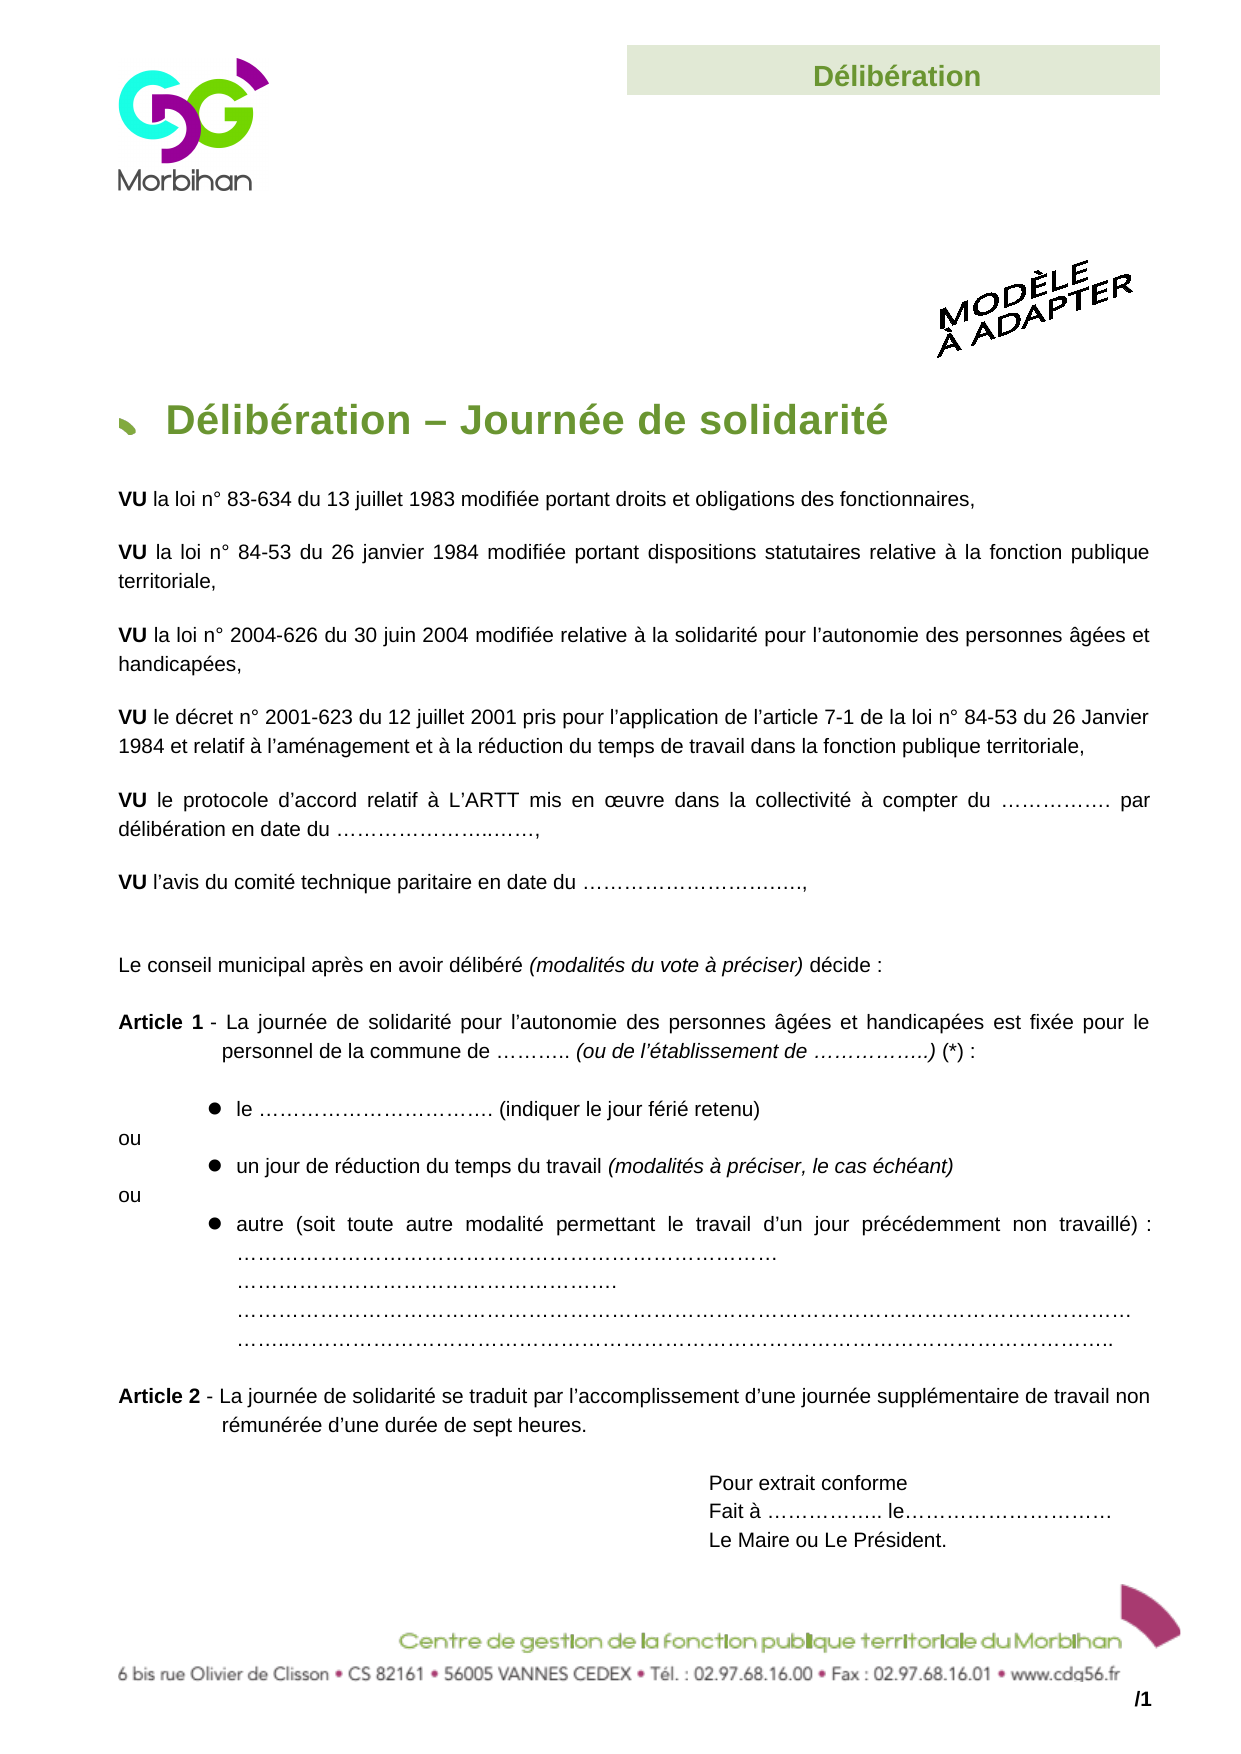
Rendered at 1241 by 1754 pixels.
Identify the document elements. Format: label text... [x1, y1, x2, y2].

text Article 2 - La journée de solidarité se traduit par l’accomplissement d’une journée supplémentaire de travail non rémunérée d’une durée de sept heures. [118, 1384, 1152, 1437]
text Le Maire ou Le Président. [709, 1528, 1152, 1552]
title Délibération – Journée de solidarité [118, 396, 1152, 443]
text VU la loi n° 2004-626 du 30 juin 2004 modifiée relative à la solidarité pour l’autonomie des personnes âgées et handicapées, [118, 623, 1152, 675]
list un jour de réduction du temps du travail (modalités à préciser, le cas échéant) [207, 1154, 1152, 1178]
text Article 1 - La journée de solidarité pour l’autonomie des personnes âgées et handicapées est fixée pour le personnel de la commune de ……….. (ou de l’établissement de ……………..) (*) : [118, 1010, 1152, 1063]
text Fait à …………….. le………………………… [709, 1499, 1152, 1523]
picture [118, 58, 269, 191]
list autre (soit toute autre modalité permettant le travail d’un jour précédemment non travaillé) : …………………………………………………………………………………………………………………….………………………………………………………………………………………………………………………..……………………………………………………………………………………………………….. [207, 1212, 1152, 1351]
text ou [118, 1125, 1152, 1149]
text ou [118, 1183, 1152, 1207]
text Pour extrait conforme [709, 1471, 1152, 1494]
text VU le protocole d’accord relatif à L’ARTT mis en œuvre dans la collectivité à compter du ……………. par délibération en date du …………………..……, [118, 788, 1152, 840]
text Le conseil municipal après en avoir délibéré (modalités du vote à préciser) décide : [118, 953, 1152, 977]
text VU la loi n° 84-53 du 26 janvier 1984 modifiée portant dispositions statutaires relative à la fonction publique territoriale, [118, 540, 1152, 593]
text VU le décret n° 2001-623 du 12 juillet 2001 pris pour l’application de l’article 7-1 de la loi n° 84-53 du 26 Janvier 1984 et relatif à l’aménagement et à la réduction du temps de travail dans la fonction publique territoriale, [118, 705, 1152, 758]
text VU l’avis du comité technique paritaire en date du ……………………….…., [118, 870, 1152, 894]
list le ……………………………. (indiquer le jour férié retenu) [207, 1096, 1152, 1121]
text VU la loi n° 83-634 du 13 juillet 1983 modifiée portant droits et obligations des fonctionnaires, [118, 486, 1152, 510]
